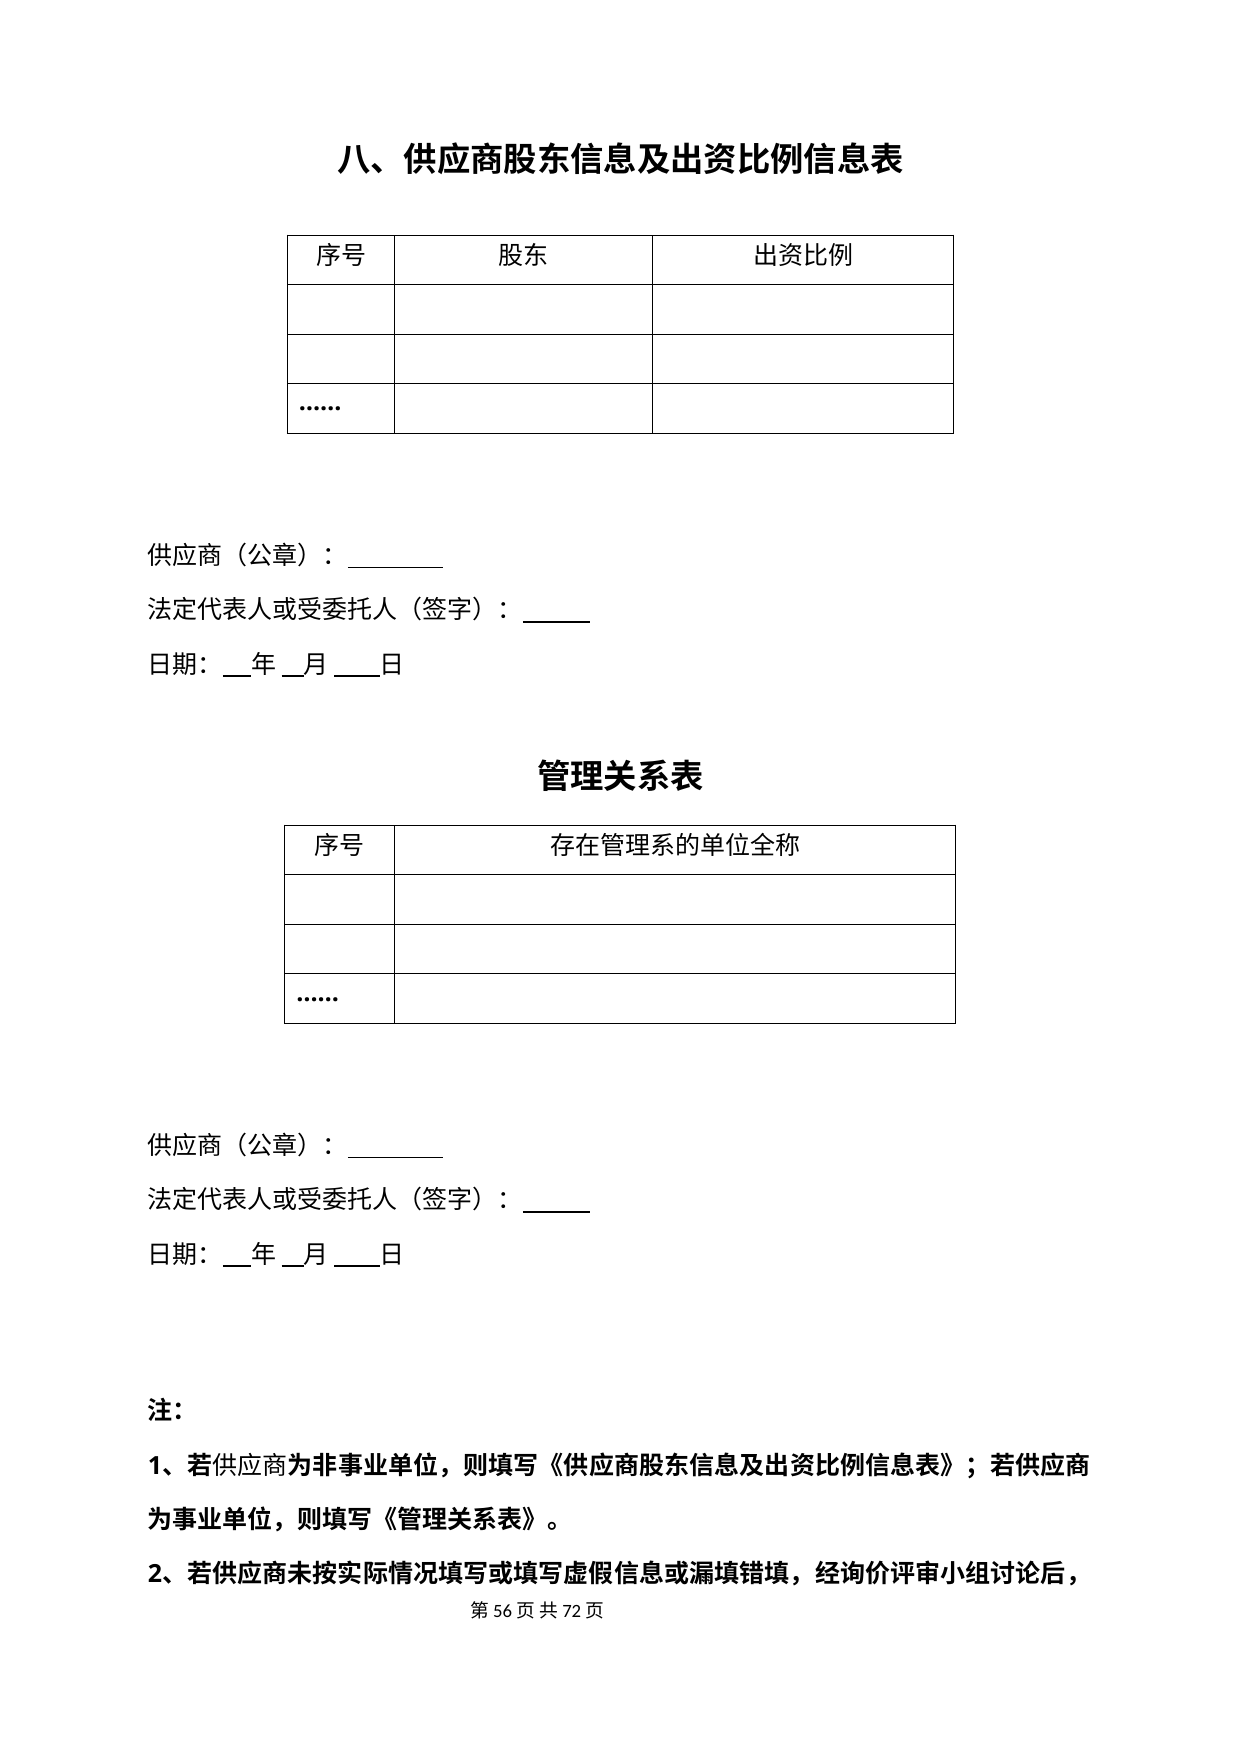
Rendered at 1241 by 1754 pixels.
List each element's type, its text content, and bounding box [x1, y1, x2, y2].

text 供应商（公章）： [148, 536, 1092, 572]
table_header 序号 [288, 236, 394, 284]
table_header 出资比例 [653, 236, 953, 284]
text 注： [148, 1391, 1092, 1427]
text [148, 1554, 1092, 1590]
table_cell [395, 285, 652, 334]
text 日期： 年 月 日 [148, 1234, 1092, 1271]
table_cell [395, 384, 652, 432]
table_cell [653, 285, 953, 334]
table_cell …… [285, 974, 394, 1022]
text 供应商（公章）： [148, 1126, 1092, 1162]
text 管理关系表 [148, 750, 1092, 798]
table_cell [288, 285, 394, 334]
table_cell [288, 335, 394, 383]
text 日期： 年 月 日 [148, 644, 1092, 681]
table_cell …… [288, 384, 394, 432]
table_cell [285, 925, 394, 973]
table_header 股东 [395, 236, 652, 284]
table_header 存在管理系的单位全称 [395, 826, 955, 874]
text 八、供应商股东信息及出资比例信息表 [148, 133, 1092, 181]
table_cell [395, 925, 955, 973]
table_cell [395, 974, 955, 1022]
text 法定代表人或受委托人（签字）： [148, 1180, 1092, 1216]
text 法定代表人或受委托人（签字）： [148, 590, 1092, 626]
table_cell [395, 875, 955, 924]
table_cell [653, 335, 953, 383]
table_cell [285, 875, 394, 924]
text 1、若供应商为非事业单位，则填写《供应商股东信息及出资比例信息表》；若供应商为事业单位，则填写《管理关系表》。 [148, 1445, 1092, 1536]
table_cell [653, 384, 953, 432]
table_cell [395, 335, 652, 383]
table_header 序号 [285, 826, 394, 874]
